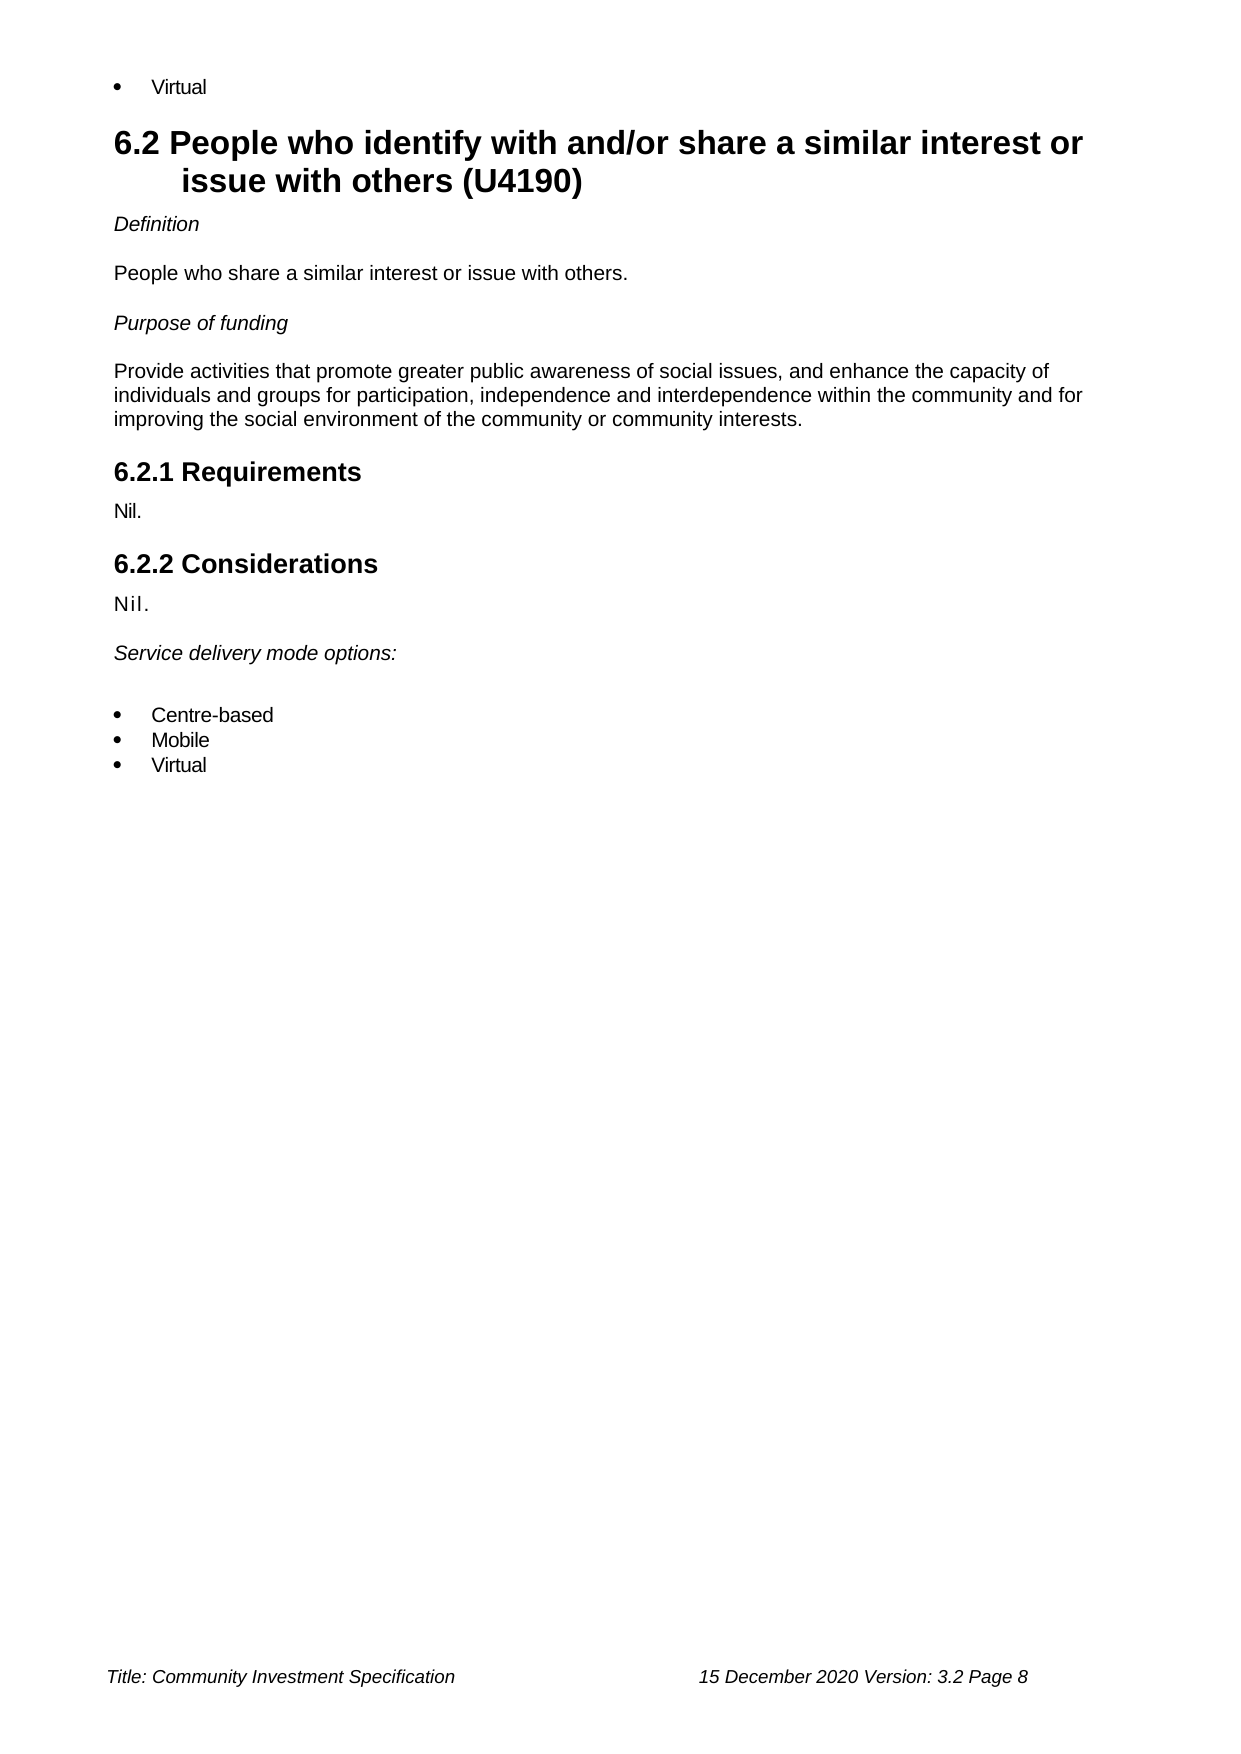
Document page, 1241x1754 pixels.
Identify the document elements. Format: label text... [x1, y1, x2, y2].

text Nil. [113, 500, 1111, 523]
list Virtual [113, 75, 1111, 99]
text Purpose of funding [113, 311, 1111, 335]
text 6.2.1 Requirements [113, 457, 1111, 487]
text Service delivery mode options: [113, 641, 1111, 665]
text 6.2.2 Considerations [113, 549, 1111, 580]
text Provide activities that promote greater public awareness of social issues, and enhance the capacity of individuals and groups for participation, independence and interdependence within the community and for improving the social environment of the community or community interests. [113, 360, 1088, 431]
text Title: Community Investment Specification 15 December 2020 Version: 3.2 Page 8 [106, 1667, 1111, 1688]
text People who share a similar interest or issue with others. [113, 262, 1111, 286]
text Nil. [113, 593, 1111, 616]
list Virtual [113, 754, 1111, 777]
list Mobile [113, 728, 1111, 752]
text 6.2 People who identify with and/or share a similar interest or issue with others (U4190) [113, 123, 1088, 201]
list Centre-based [113, 703, 1111, 727]
text Definition [113, 213, 1111, 237]
